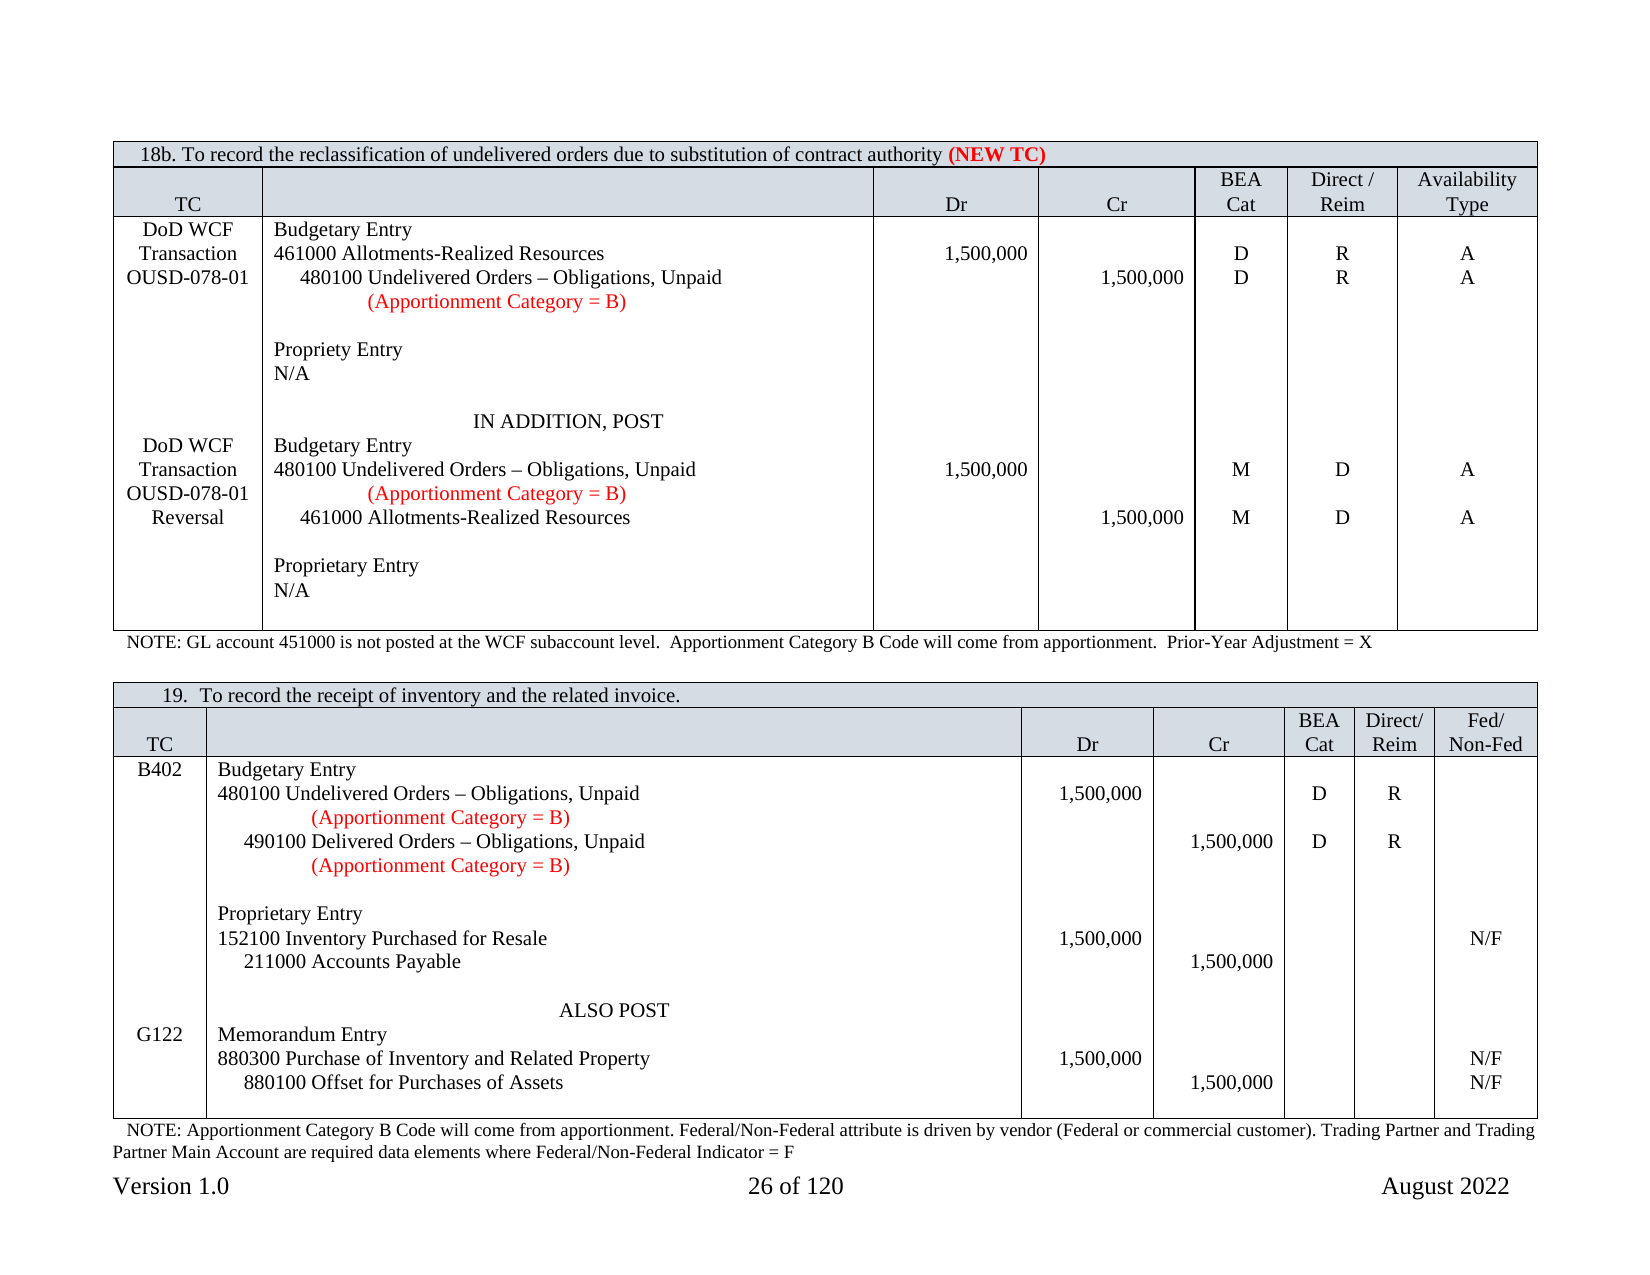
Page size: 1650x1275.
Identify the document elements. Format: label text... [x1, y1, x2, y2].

table_cell 1,500,000 1,500,000 1,500,000 [1154, 757, 1284, 1118]
table_cell B402 G122 [114, 757, 206, 1118]
table_cell 1,500,000 1,500,000 [1039, 217, 1194, 630]
table_cell A A A A [1398, 217, 1537, 630]
table_cell Cr [1154, 708, 1284, 756]
table_cell TC [114, 708, 206, 756]
table_cell Fed/ Non-Fed [1435, 708, 1537, 756]
table_cell Direct/ Reim [1355, 708, 1434, 756]
table_cell TC [114, 168, 262, 216]
table_cell DoD WCF Transaction OUSD-078-01 DoD WCF Transaction OUSD-078-01 Reversal [114, 217, 262, 630]
table_cell [207, 708, 1021, 756]
table_cell 1,500,000 1,500,000 1,500,000 [1022, 757, 1153, 1118]
table_cell Budgetary Entry 461000 Allotments-Realized Resources 480100 Undelivered Orders – Obligations, Unpaid (Apportionment Category = B) Propriety Entry N/A IN ADDITION, POST Budgetary Entry 480100 Undelivered Orders – Obligations, Unpaid (Apportionment Category = B) 461000 Allotments-Realized Resources Proprietary Entry N/A [263, 217, 873, 630]
table_cell Dr [874, 168, 1038, 216]
text NOTE: Apportionment Category B Code will come from apportionment. Federal/Non-Federal attribute is driven by vendor (Federal or commercial customer). Trading Partner and Trading Partner Main Account are required data elements where Federal/Non-Federal Indicator = F [112, 1119, 1537, 1162]
table_cell Direct / Reim [1288, 168, 1397, 216]
table_cell Budgetary Entry 480100 Undelivered Orders – Obligations, Unpaid (Apportionment Category = B) 490100 Delivered Orders – Obligations, Unpaid (Apportionment Category = B) Proprietary Entry 152100 Inventory Purchased for Resale 211000 Accounts Payable ALSO POST Memorandum Entry 880300 Purchase of Inventory and Related Property 880100 Offset for Purchases of Assets [207, 757, 1021, 1118]
table_cell BEA Cat [1285, 708, 1354, 756]
table_cell R R D D [1288, 217, 1397, 630]
table_cell 1,500,000 1,500,000 [874, 217, 1038, 630]
table_cell N/F N/F N/F [1435, 757, 1537, 1118]
table_cell R R [1355, 757, 1434, 1118]
table_cell D D [1285, 757, 1354, 1118]
table_cell Availability Type [1398, 168, 1537, 216]
table_header 18b. To record the reclassification of undelivered orders due to substitution of contract authority (NEW TC) [114, 142, 1537, 166]
text NOTE: GL account 451000 is not posted at the WCF subaccount level. Apportionment Category B Code will come from apportionment. Prior-Year Adjustment = X [112, 631, 1537, 653]
table_cell D D M M [1196, 217, 1287, 630]
table_cell Cr [1039, 168, 1194, 216]
table_header To record the receipt of inventory and the related invoice. [114, 683, 1537, 707]
table_cell Dr [1022, 708, 1153, 756]
table_cell [263, 168, 873, 216]
table_cell BEA Cat [1196, 168, 1287, 216]
